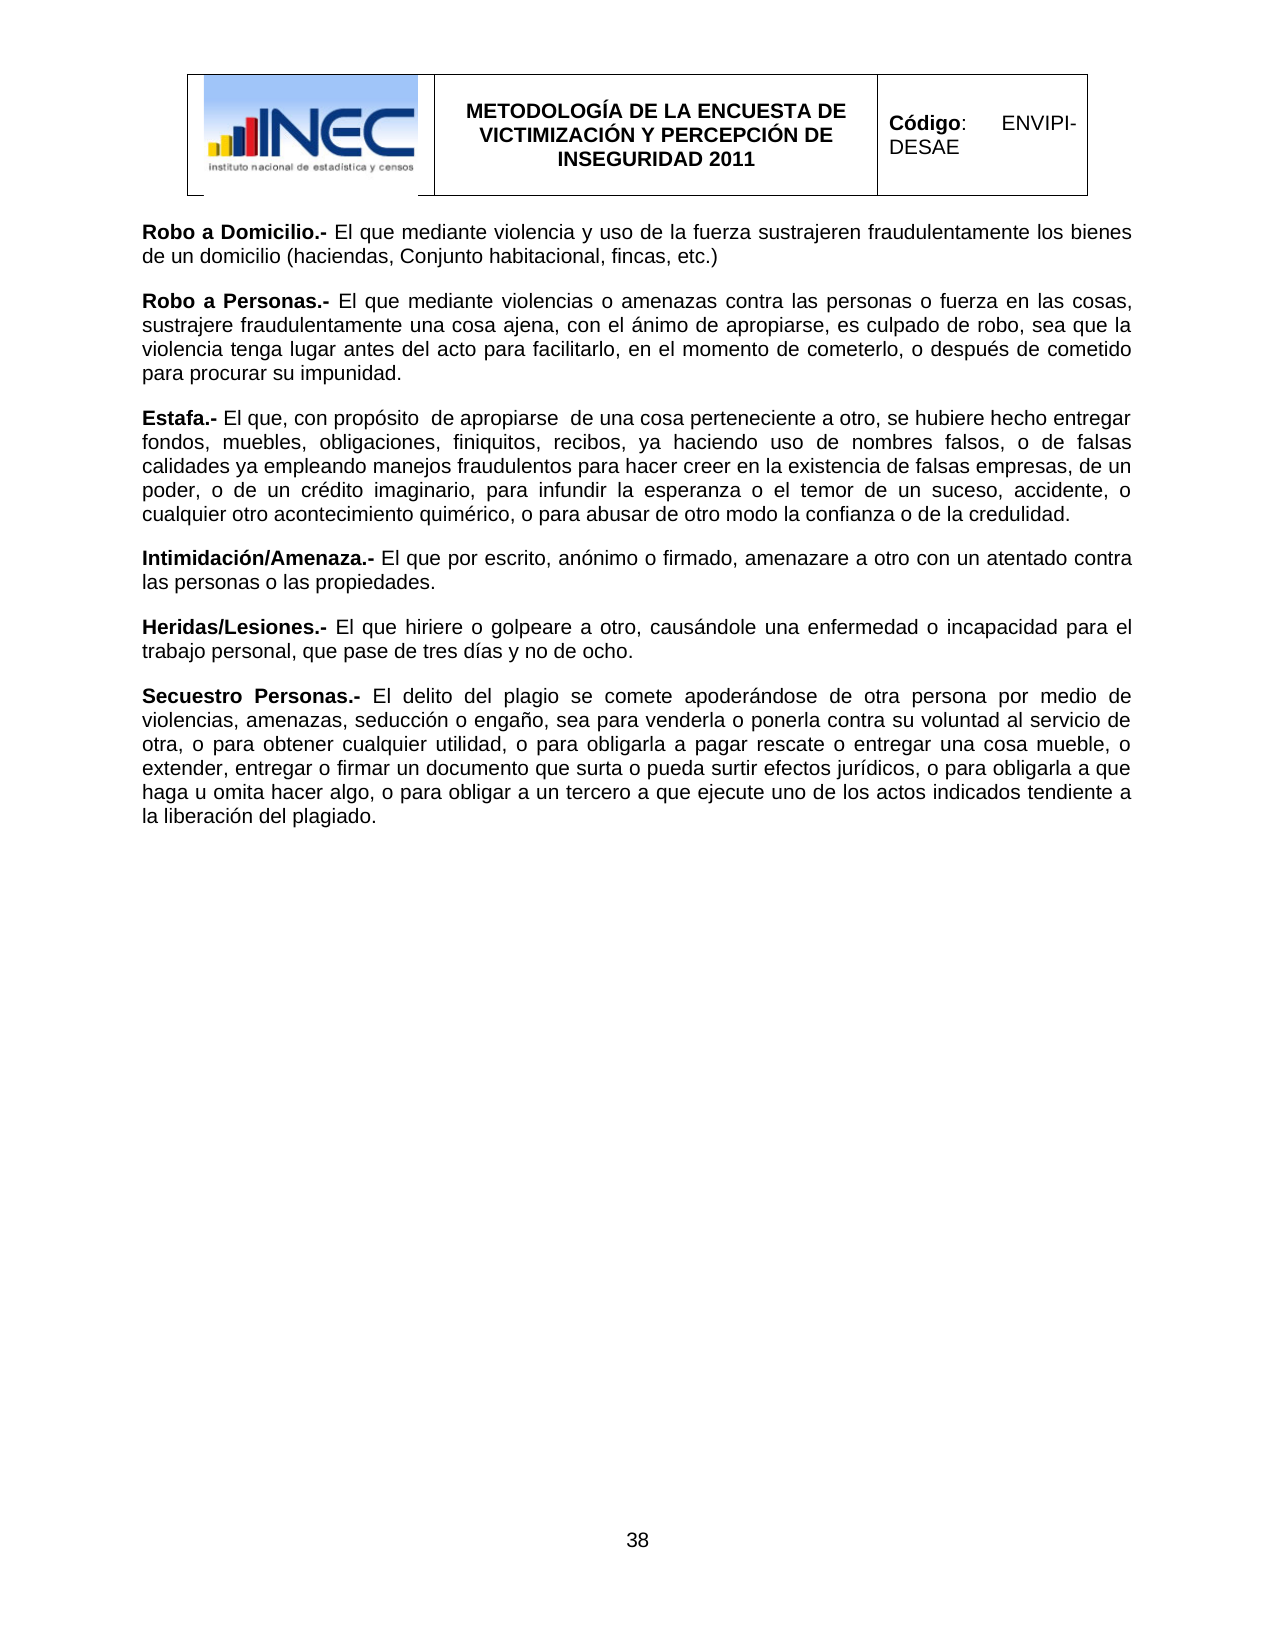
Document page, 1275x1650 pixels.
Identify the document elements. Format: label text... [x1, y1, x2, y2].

text Intimidación/Amenaza.- El que por escrito, anónimo o firmado, amenazare a otro con un atentado contra las personas o las propiedades. [142, 546, 1133, 594]
text Robo a Personas.- El que mediante violencias o amenazas contra las personas o fuerza en las cosas, sustrajere fraudulentamente una cosa ajena, con el ánimo de apropiarse, es culpado de robo, sea que la violencia tenga lugar antes del acto para facilitarlo, en el momento de cometerlo, o después de cometido para procurar su impunidad. [142, 289, 1133, 385]
text Estafa.- El que, con propósito de apropiarse de una cosa perteneciente a otro, se hubiere hecho entregar fondos, muebles, obligaciones, finiquitos, recibos, ya haciendo uso de nombres falsos, o de falsas calidades ya empleando manejos fraudulentos para hacer creer en la existencia de falsas empresas, de un poder, o de un crédito imaginario, para infundir la esperanza o el temor de un suceso, accidente, o cualquier otro acontecimiento quimérico, o para abusar de otro modo la confianza o de la credulidad. [142, 406, 1133, 525]
picture [203, 75, 418, 196]
text Heridas/Lesiones.- El que hiriere o golpeare a otro, causándole una enfermedad o incapacidad para el trabajo personal, que pase de tres días y no de ocho. [142, 615, 1133, 663]
text Secuestro Personas.- El delito del plagio se comete apoderándose de otra persona por medio de violencias, amenazas, seducción o engaño, sea para venderla o ponerla contra su voluntad al servicio de otra, o para obtener cualquier utilidad, o para obligarla a pagar rescate o entregar una cosa mueble, o extender, entregar o firmar un documento que surta o pueda surtir efectos jurídicos, o para obligarla a que haga u omita hacer algo, o para obligar a un tercero a que ejecute uno de los actos indicados tendiente a la liberación del plagiado. [142, 684, 1133, 827]
text Robo a Domicilio.- El que mediante violencia y uso de la fuerza sustrajeren fraudulentamente los bienes de un domicilio (haciendas, Conjunto habitacional, fincas, etc.) [142, 220, 1133, 268]
